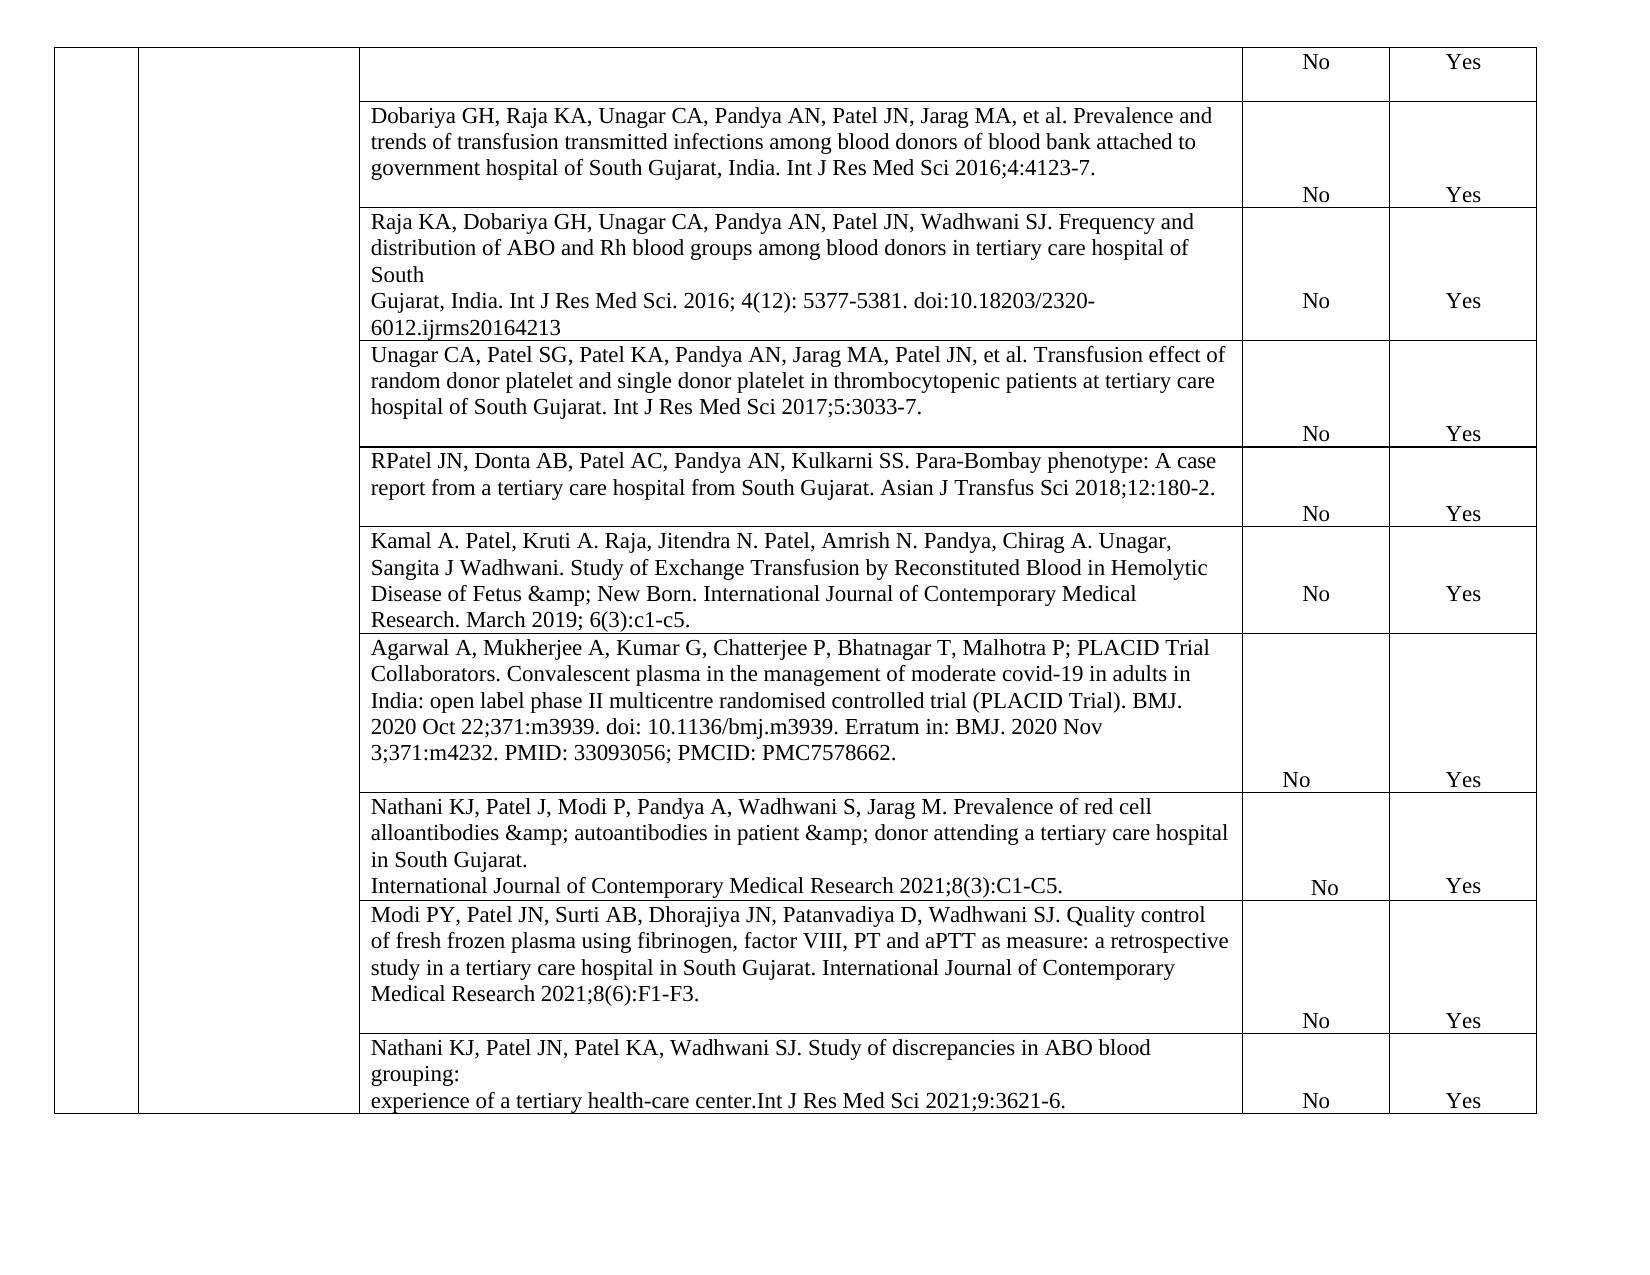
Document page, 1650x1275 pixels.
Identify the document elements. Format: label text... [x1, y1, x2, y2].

table_cell No [1243, 793, 1389, 900]
table_cell Unagar CA, Patel SG, Patel KA, Pandya AN, Jarag MA, Patel JN, et al. Transfusion effect of random donor platelet and single donor platelet in thrombocytopenic patients at tertiary care hospital of South Gujarat. Int J Res Med Sci 2017;5:3033-7. [360, 341, 1242, 446]
table_cell Yes [1390, 102, 1536, 207]
table_cell Dobariya GH, Raja KA, Unagar CA, Pandya AN, Patel JN, Jarag MA, et al. Prevalence and trends of transfusion transmitted infections among blood donors of blood bank attached to government hospital of South Gujarat, India. Int J Res Med Sci 2016;4:4123-7. [360, 102, 1242, 207]
table_cell No [1243, 527, 1389, 633]
table_cell No [1243, 901, 1389, 1033]
table_cell No [1243, 341, 1389, 446]
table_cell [360, 48, 1242, 101]
table_cell Nathani KJ, Patel JN, Patel KA, Wadhwani SJ. Study of discrepancies in ABO blood grouping: experience of a tertiary health-care center.Int J Res Med Sci 2021;9:3621-6. [360, 1034, 1242, 1113]
table_cell No [1243, 48, 1389, 101]
table_cell Yes [1390, 793, 1536, 900]
table_cell Yes [1390, 527, 1536, 633]
table_cell Yes [1390, 341, 1536, 446]
table_cell No [1243, 208, 1389, 340]
table_cell Yes [1390, 634, 1536, 792]
table_cell Yes [1390, 1034, 1536, 1113]
table_cell No [1243, 448, 1389, 526]
table_cell Yes [1390, 48, 1536, 101]
table_cell Agarwal A, Mukherjee A, Kumar G, Chatterjee P, Bhatnagar T, Malhotra P; PLACID Trial Collaborators. Convalescent plasma in the management of moderate covid-19 in adults in India: open label phase II multicentre randomised controlled trial (PLACID Trial). BMJ. 2020 Oct 22;371:m3939. doi: 10.1136/bmj.m3939. Erratum in: BMJ. 2020 Nov 3;371:m4232. PMID: 33093056; PMCID: PMC7578662. [360, 634, 1242, 792]
table_cell Nathani KJ, Patel J, Modi P, Pandya A, Wadhwani S, Jarag M. Prevalence of red cell alloantibodies &amp; autoantibodies in patient &amp; donor attending a tertiary care hospital in South Gujarat. International Journal of Contemporary Medical Research 2021;8(3):C1-C5. [360, 793, 1242, 900]
table_cell RPatel JN, Donta AB, Patel AC, Pandya AN, Kulkarni SS. Para-Bombay phenotype: A case report from a tertiary care hospital from South Gujarat. Asian J Transfus Sci 2018;12:180-2. [360, 448, 1242, 526]
table_cell Yes [1390, 208, 1536, 340]
table_cell No [1243, 634, 1389, 792]
table_cell No [1243, 102, 1389, 207]
table_cell Yes [1390, 901, 1536, 1033]
table_cell Modi PY, Patel JN, Surti AB, Dhorajiya JN, Patanvadiya D, Wadhwani SJ. Quality control of fresh frozen plasma using fibrinogen, factor VIII, PT and aPTT as measure: a retrospective study in a tertiary care hospital in South Gujarat. International Journal of Contemporary Medical Research 2021;8(6):F1-F3. [360, 901, 1242, 1033]
table_cell Yes [1390, 448, 1536, 526]
table_cell Raja KA, Dobariya GH, Unagar CA, Pandya AN, Patel JN, Wadhwani SJ. Frequency and distribution of ABO and Rh blood groups among blood donors in tertiary care hospital of South Gujarat, India. Int J Res Med Sci. 2016; 4(12): 5377-5381. doi:10.18203/2320-6012.ijrms20164213 [360, 208, 1242, 340]
table_cell Kamal A. Patel, Kruti A. Raja, Jitendra N. Patel, Amrish N. Pandya, Chirag A. Unagar, Sangita J Wadhwani. Study of Exchange Transfusion by Reconstituted Blood in Hemolytic Disease of Fetus &amp; New Born. International Journal of Contemporary Medical Research. March 2019; 6(3):c1-c5. [360, 527, 1242, 633]
table_cell No [1243, 1034, 1389, 1113]
